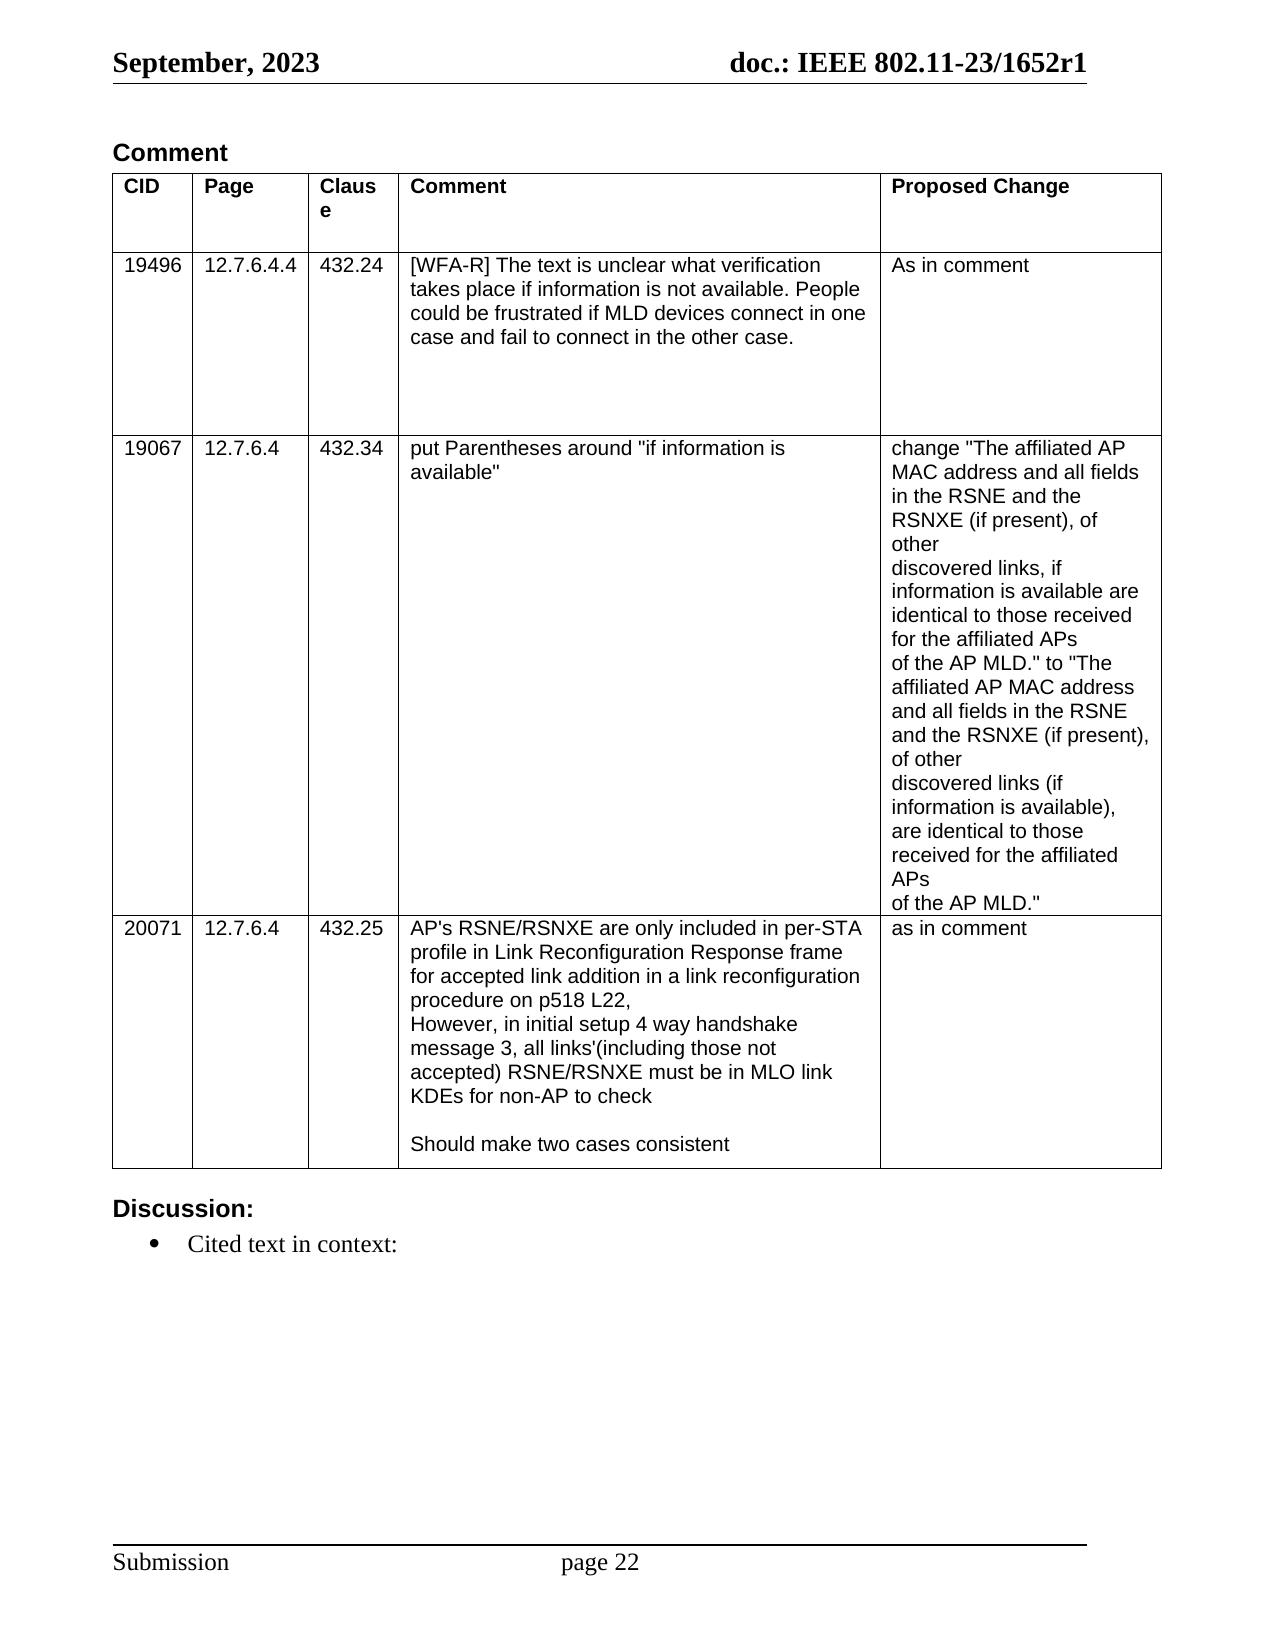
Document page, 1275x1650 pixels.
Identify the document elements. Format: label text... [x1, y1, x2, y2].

table_cell change "The affiliated AP MAC address and all fields in the RSNE and the RSNXE (if present), of other discovered links, if information is available are identical to those received for the affiliated APs of the AP MLD." to "The affiliated AP MAC address and all fields in the RSNE and the RSNXE (if present), of other discovered links (if information is available), are identical to those received for the affiliated APs of the AP MLD." [881, 436, 1161, 915]
subtitle Discussion: [112, 1194, 1087, 1222]
subtitle Comment [112, 137, 1087, 166]
table_cell 12.7.6.4 [193, 436, 308, 915]
table_cell 432.34 [309, 436, 398, 915]
table_cell 19496 [113, 253, 192, 434]
list Cited text in context: [150, 1229, 1087, 1257]
table_cell As in comment [881, 253, 1161, 434]
table_header Clause [309, 174, 398, 252]
table_cell as in comment [881, 916, 1161, 1168]
table_cell [WFA-R] The text is unclear what verification takes place if information is not available. People could be frustrated if MLD devices connect in one case and fail to connect in the other case. [399, 253, 880, 434]
table_header Comment [399, 174, 880, 252]
table_header CID [113, 174, 192, 252]
table_cell 19067 [113, 436, 192, 915]
table_cell AP's RSNE/RSNXE are only included in per-STA profile in Link Reconfiguration Response frame for accepted link addition in a link reconfiguration procedure on p518 L22, However, in initial setup 4 way handshake message 3, all links'(including those not accepted) RSNE/RSNXE must be in MLO link KDEs for non-AP to check Should make two cases consistent [399, 916, 880, 1168]
table_header Proposed Change [881, 174, 1161, 252]
table_cell 432.25 [309, 916, 398, 1168]
table_cell 20071 [113, 916, 192, 1168]
table_cell 432.24 [309, 253, 398, 434]
table_cell 12.7.6.4.4 [193, 253, 308, 434]
table_header Page [193, 174, 308, 252]
table_cell put Parentheses around "if information is available" [399, 436, 880, 915]
table_cell 12.7.6.4 [193, 916, 308, 1168]
